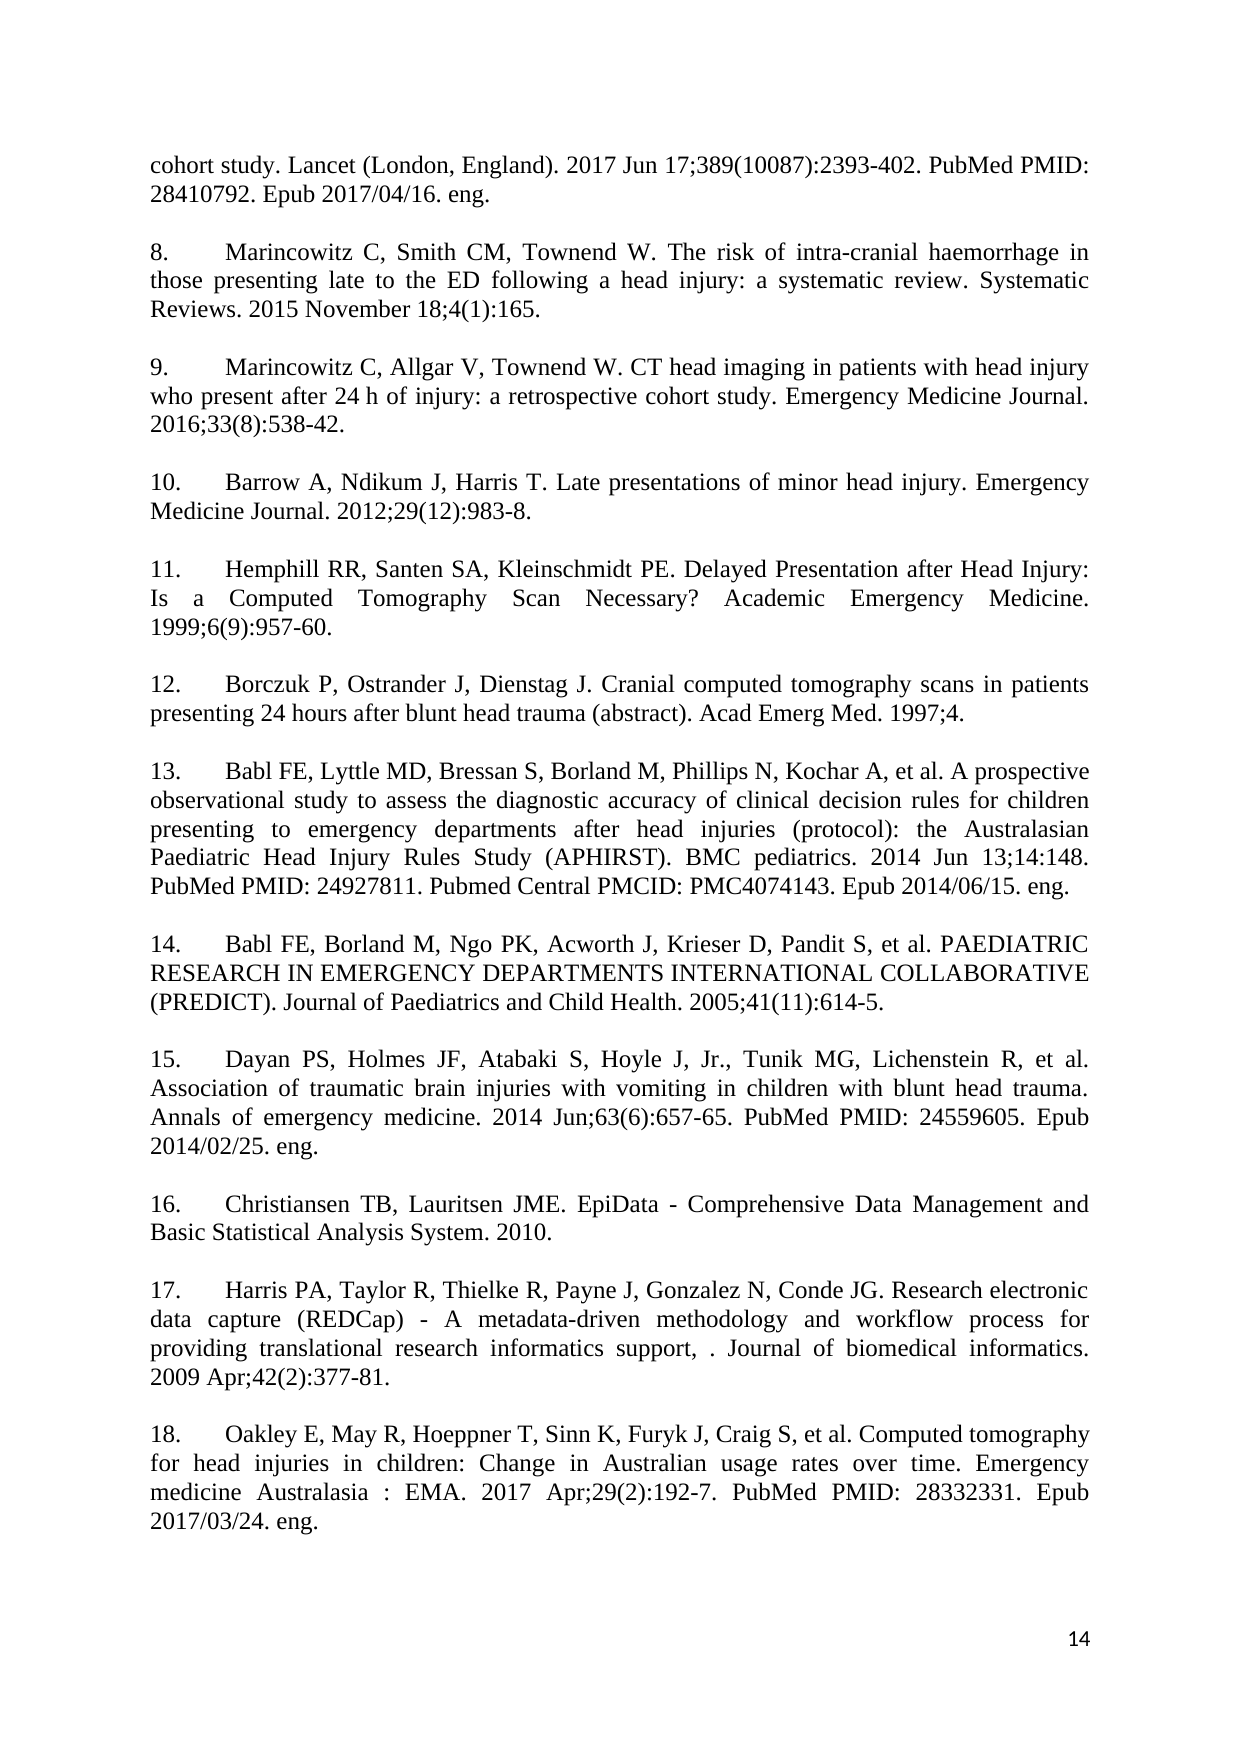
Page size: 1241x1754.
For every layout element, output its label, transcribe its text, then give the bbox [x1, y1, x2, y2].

title 10. Barrow A, Ndikum J, Harris T. Late presentations of minor head injury. Emergency Medicine Journal. 2012;29(12):983-8. [150, 467, 1090, 525]
title 16. Christiansen TB, Lauritsen JME. EpiData - Comprehensive Data Management and Basic Statistical Analysis System. 2010. [150, 1189, 1090, 1246]
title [150, 150, 1090, 207]
title 11. Hemphill RR, Santen SA, Kleinschmidt PE. Delayed Presentation after Head Injury: Is a Computed Tomography Scan Necessary? Academic Emergency Medicine. 1999;6(9):957-60. [150, 554, 1090, 640]
title 12. Borczuk P, Ostrander J, Dienstag J. Cranial computed tomography scans in patients presenting 24 hours after blunt head trauma (abstract). Acad Emerg Med. 1997;4. [150, 669, 1090, 727]
title 17. Harris PA, Taylor R, Thielke R, Payne J, Gonzalez N, Conde JG. Research electronic data capture (REDCap) - A metadata-driven methodology and workflow process for providing translational research informatics support, . Journal of biomedical informatics. 2009 Apr;42(2):377-81. [150, 1275, 1090, 1390]
title 9. Marincowitz C, Allgar V, Townend W. CT head imaging in patients with head injury who present after 24 h of injury: a retrospective cohort study. Emergency Medicine Journal. 2016;33(8):538-42. [150, 352, 1090, 438]
title 15. Dayan PS, Holmes JF, Atabaki S, Hoyle J, Jr., Tunik MG, Lichenstein R, et al. Association of traumatic brain injuries with vomiting in children with blunt head trauma. Annals of emergency medicine. 2014 Jun;63(6):657-65. PubMed PMID: 24559605. Epub 2014/02/25. eng. [150, 1044, 1090, 1159]
title 13. Babl FE, Lyttle MD, Bressan S, Borland M, Phillips N, Kochar A, et al. A prospective observational study to assess the diagnostic accuracy of clinical decision rules for children presenting to emergency departments after head injuries (protocol): the Australasian Paediatric Head Injury Rules Study (APHIRST). BMC pediatrics. 2014 Jun 13;14:148. PubMed PMID: 24927811. Pubmed Central PMCID: PMC4074143. Epub 2014/06/15. eng. [150, 756, 1090, 900]
title 8. Marincowitz C, Smith CM, Townend W. The risk of intra-cranial haemorrhage in those presenting late to the ED following a head injury: a systematic review. Systematic Reviews. 2015 November 18;4(1):165. [150, 237, 1090, 323]
title 14. Babl FE, Borland M, Ngo PK, Acworth J, Krieser D, Pandit S, et al. PAEDIATRIC RESEARCH IN EMERGENCY DEPARTMENTS INTERNATIONAL COLLABORATIVE (PREDICT). Journal of Paediatrics and Child Health. 2005;41(11):614-5. [150, 929, 1090, 1015]
title 18. Oakley E, May R, Hoeppner T, Sinn K, Furyk J, Craig S, et al. Computed tomography for head injuries in children: Change in Australian usage rates over time. Emergency medicine Australasia : EMA. 2017 Apr;29(2):192-7. PubMed PMID: 28332331. Epub 2017/03/24. eng. [150, 1419, 1090, 1534]
